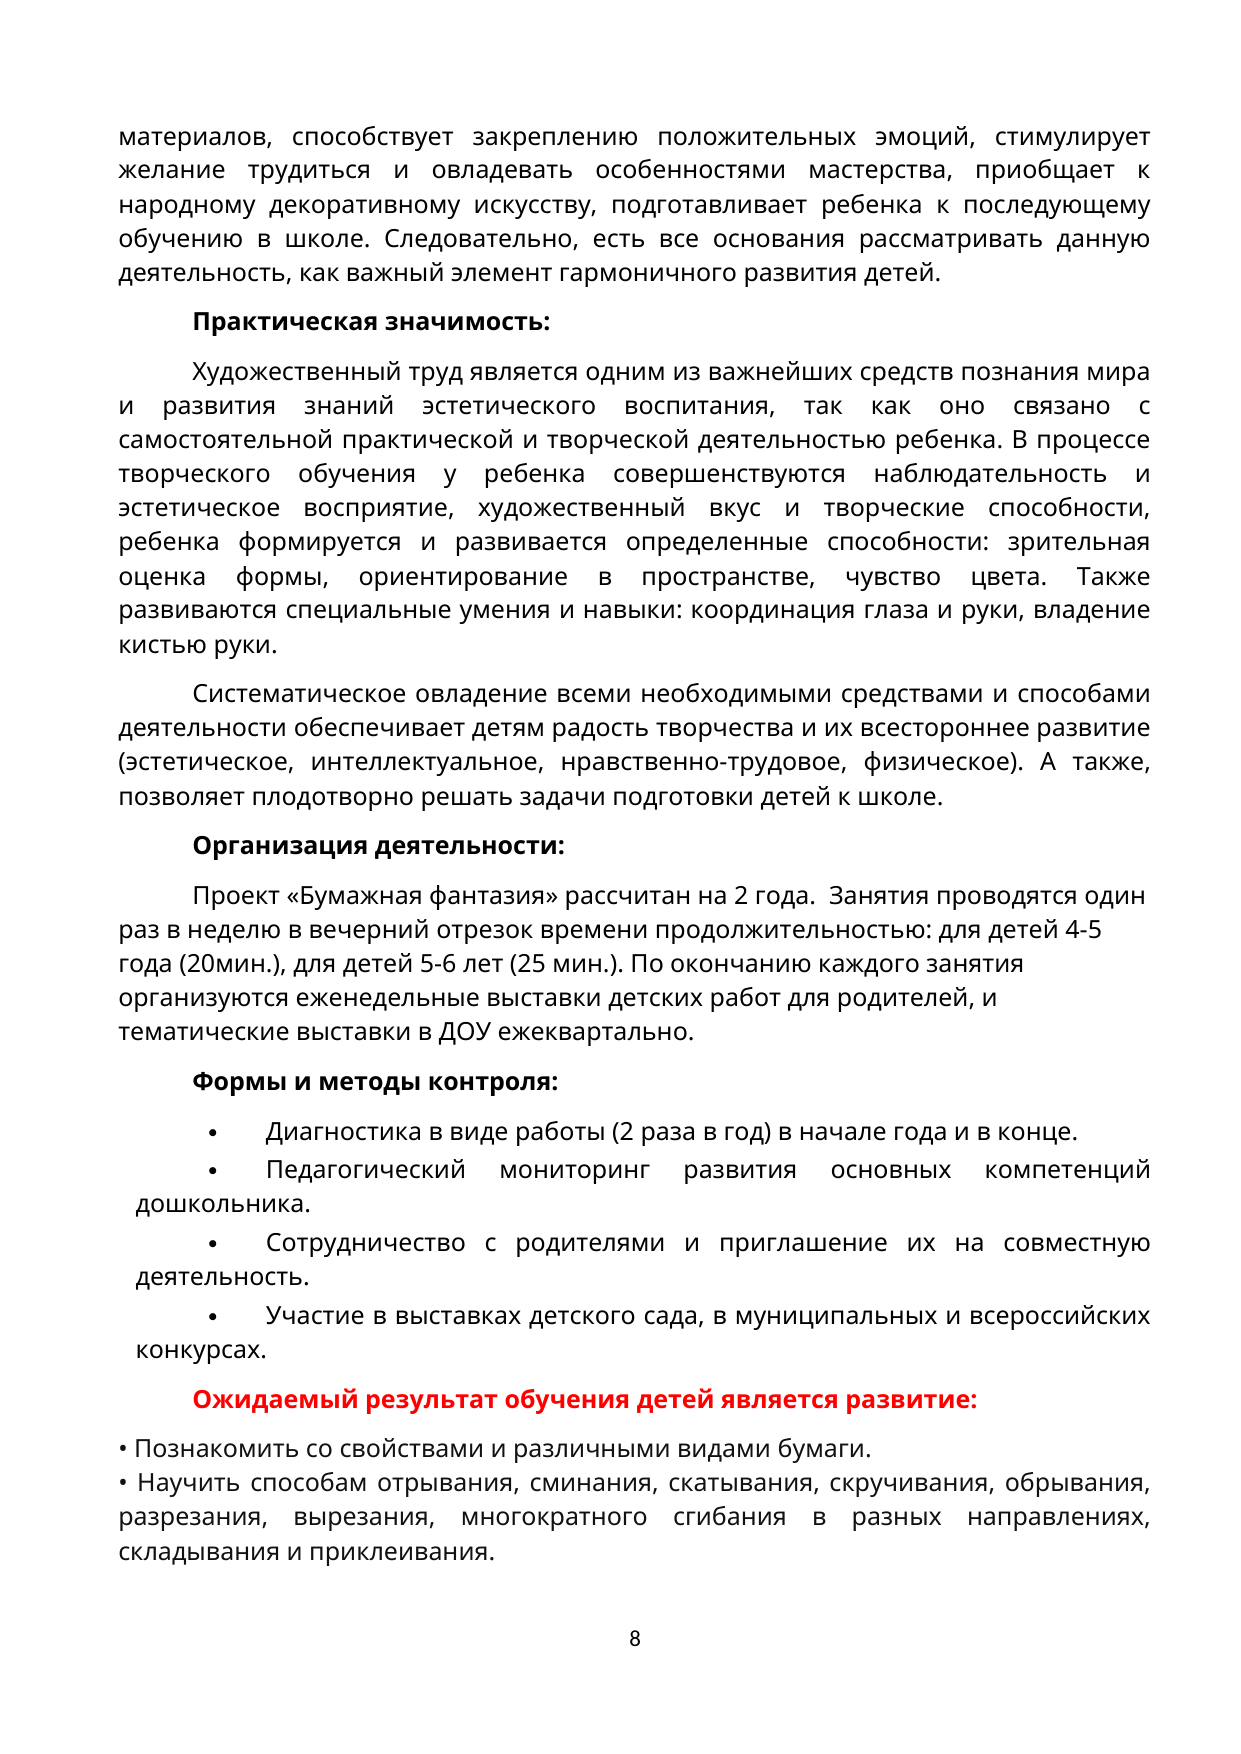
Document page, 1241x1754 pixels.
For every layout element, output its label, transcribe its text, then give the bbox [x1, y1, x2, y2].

text Практическая значимость: [118, 304, 1152, 338]
text • Познакомить со свойствами и различными видами бумаги. [118, 1431, 1152, 1465]
text Ожидаемый результат обучения детей является развитие: [118, 1381, 1152, 1415]
list Диагностика в виде работы (2 раза в год) в начале года и в конце. [135, 1113, 1152, 1147]
list Сотрудничество с родителями и приглашение их на совместную деятельность. [135, 1225, 1152, 1293]
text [118, 118, 1152, 288]
text Формы и методы контроля: [118, 1063, 1152, 1097]
text Организация деятельности: [118, 828, 1152, 862]
text • Научить способам отрывания, сминания, скатывания, скручивания, обрывания, разрезания, вырезания, многократного сгибания в разных направлениях, складывания и приклеивания. [118, 1465, 1152, 1567]
text Художественный труд является одним из важнейших средств познания мира и развития знаний эстетического воспитания, так как оно связано с самостоятельной практической и творческой деятельностью ребенка. В процессе творческого обучения у ребенка совершенствуются наблюдательность и эстетическое восприятие, художественный вкус и творческие способности, ребенка формируется и развивается определенные способности: зрительная оценка формы, ориентирование в пространстве, чувство цвета. Также развиваются специальные умения и навыки: координация глаза и руки, владение кистью руки. [118, 354, 1152, 660]
list Педагогический мониторинг развития основных компетенций дошкольника. [135, 1152, 1152, 1220]
text Систематическое овладение всеми необходимыми средствами и способами деятельности обеспечивает детям радость творчества и их всестороннее развитие (эстетическое, интеллектуальное, нравственно-трудовое, физическое). А также, позволяет плодотворно решать задачи подготовки детей к школе. [118, 676, 1152, 812]
text Проект «Бумажная фантазия» рассчитан на 2 года. Занятия проводятся один раз в неделю в вечерний отрезок времени продолжительностью: для детей 4-5 года (20мин.), для детей 5-6 лет (25 мин.). По окончанию каждого занятия организуются еженедельные выставки детских работ для родителей, и тематические выставки в ДОУ ежеквартально. [118, 877, 1152, 1048]
list Участие в выставках детского сада, в муниципальных и всероссийских конкурсах. [135, 1297, 1152, 1366]
